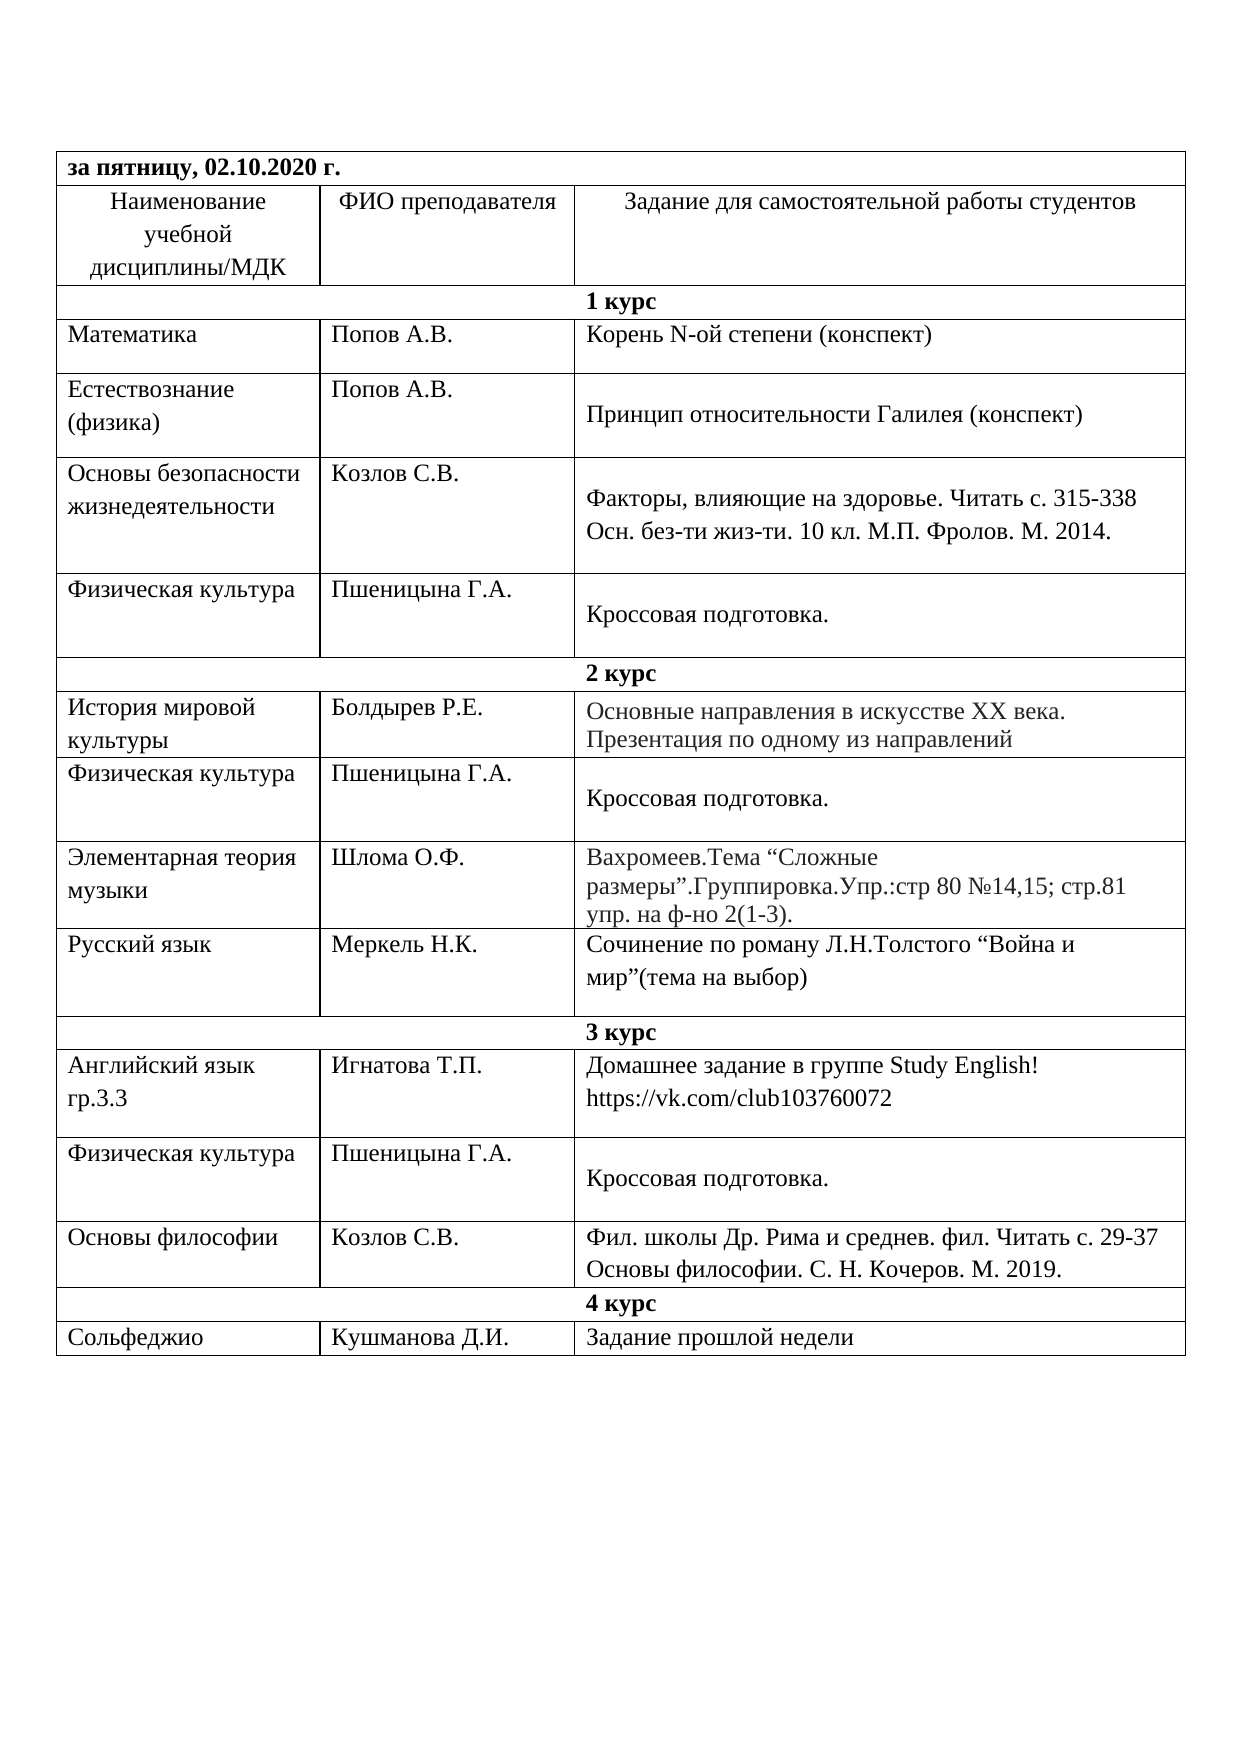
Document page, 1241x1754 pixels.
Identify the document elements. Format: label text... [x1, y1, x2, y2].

table_cell Пшеницына Г.А. [321, 758, 574, 841]
table_cell Физическая культура [57, 574, 319, 657]
table_cell 3 курс [57, 1017, 1185, 1049]
table_cell Попов А.В. [321, 320, 574, 373]
table_cell Математика [57, 320, 319, 373]
table_cell Факторы, влияющие на здоровье. Читать с. 315-338 Осн. без-ти жиз-ти. 10 кл. М.П. Фролов. М. 2014. [575, 458, 1185, 573]
table_cell Вахромеев.Тема “Сложные размеры”.Группировка.Упр.:стр 80 №14,15; стр.81 упр. на ф-но 2(1-3). [575, 842, 1185, 928]
table_cell Кроссовая подготовка. [575, 758, 1185, 841]
table_cell Задание прошлой недели [575, 1322, 1185, 1354]
table_cell Козлов С.В. [321, 458, 574, 573]
table_cell Русский язык [57, 929, 319, 1016]
table_cell Английский язык гр.3.3 [57, 1050, 319, 1137]
table_cell Сочинение по роману Л.Н.Толстого “Война и мир”(тема на выбор) [575, 929, 1185, 1016]
table_cell Кушманова Д.И. [321, 1322, 574, 1354]
table_cell История мировой культуры [57, 692, 319, 757]
table_cell Болдырев Р.Е. [321, 692, 574, 757]
table_cell Физическая культура [57, 1138, 319, 1221]
table_cell Основы безопасности жизнедеятельности [57, 458, 319, 573]
table_cell Пшеницына Г.А. [321, 1138, 574, 1221]
table_cell Естествознание (физика) [57, 374, 319, 457]
table_header за пятницу, 02.10.2020 г. [57, 152, 1185, 185]
table_cell Сольфеджио [57, 1322, 319, 1354]
table_cell Принцип относительности Галилея (конспект) [575, 374, 1185, 457]
table_cell ФИО преподавателя [321, 186, 574, 285]
table_cell Попов А.В. [321, 374, 574, 457]
table_cell Козлов С.В. [321, 1222, 574, 1287]
table_cell Фил. школы Др. Рима и среднев. фил. Читать с. 29-37 Основы философии. С. Н. Кочеров. М. 2019. [575, 1222, 1185, 1287]
table_cell Основы философии [57, 1222, 319, 1287]
table_cell Задание для самостоятельной работы студентов [575, 186, 1185, 285]
table_cell Домашнее задание в группе Study English! https://vk.com/club103760072 [575, 1050, 1185, 1137]
table_cell Игнатова Т.П. [321, 1050, 574, 1137]
table_cell Наименование учебной дисциплины/МДК [57, 186, 319, 285]
table_cell Корень N-ой степени (конспект) [575, 320, 1185, 373]
table_cell Кроссовая подготовка. [575, 574, 1185, 657]
table_cell Пшеницына Г.А. [321, 574, 574, 657]
table_cell 4 курс [57, 1288, 1185, 1321]
table_cell Шлома О.Ф. [321, 842, 574, 928]
table_cell Основные направления в искусстве XX века. Презентация по одному из направлений [575, 692, 1185, 757]
table_cell 1 курс [57, 286, 1185, 318]
table_cell 2 курс [57, 658, 1185, 691]
table_cell Элементарная теория музыки [57, 842, 319, 928]
table_cell Физическая культура [57, 758, 319, 841]
table_cell Меркель Н.К. [321, 929, 574, 1016]
table_cell Кроссовая подготовка. [575, 1138, 1185, 1221]
